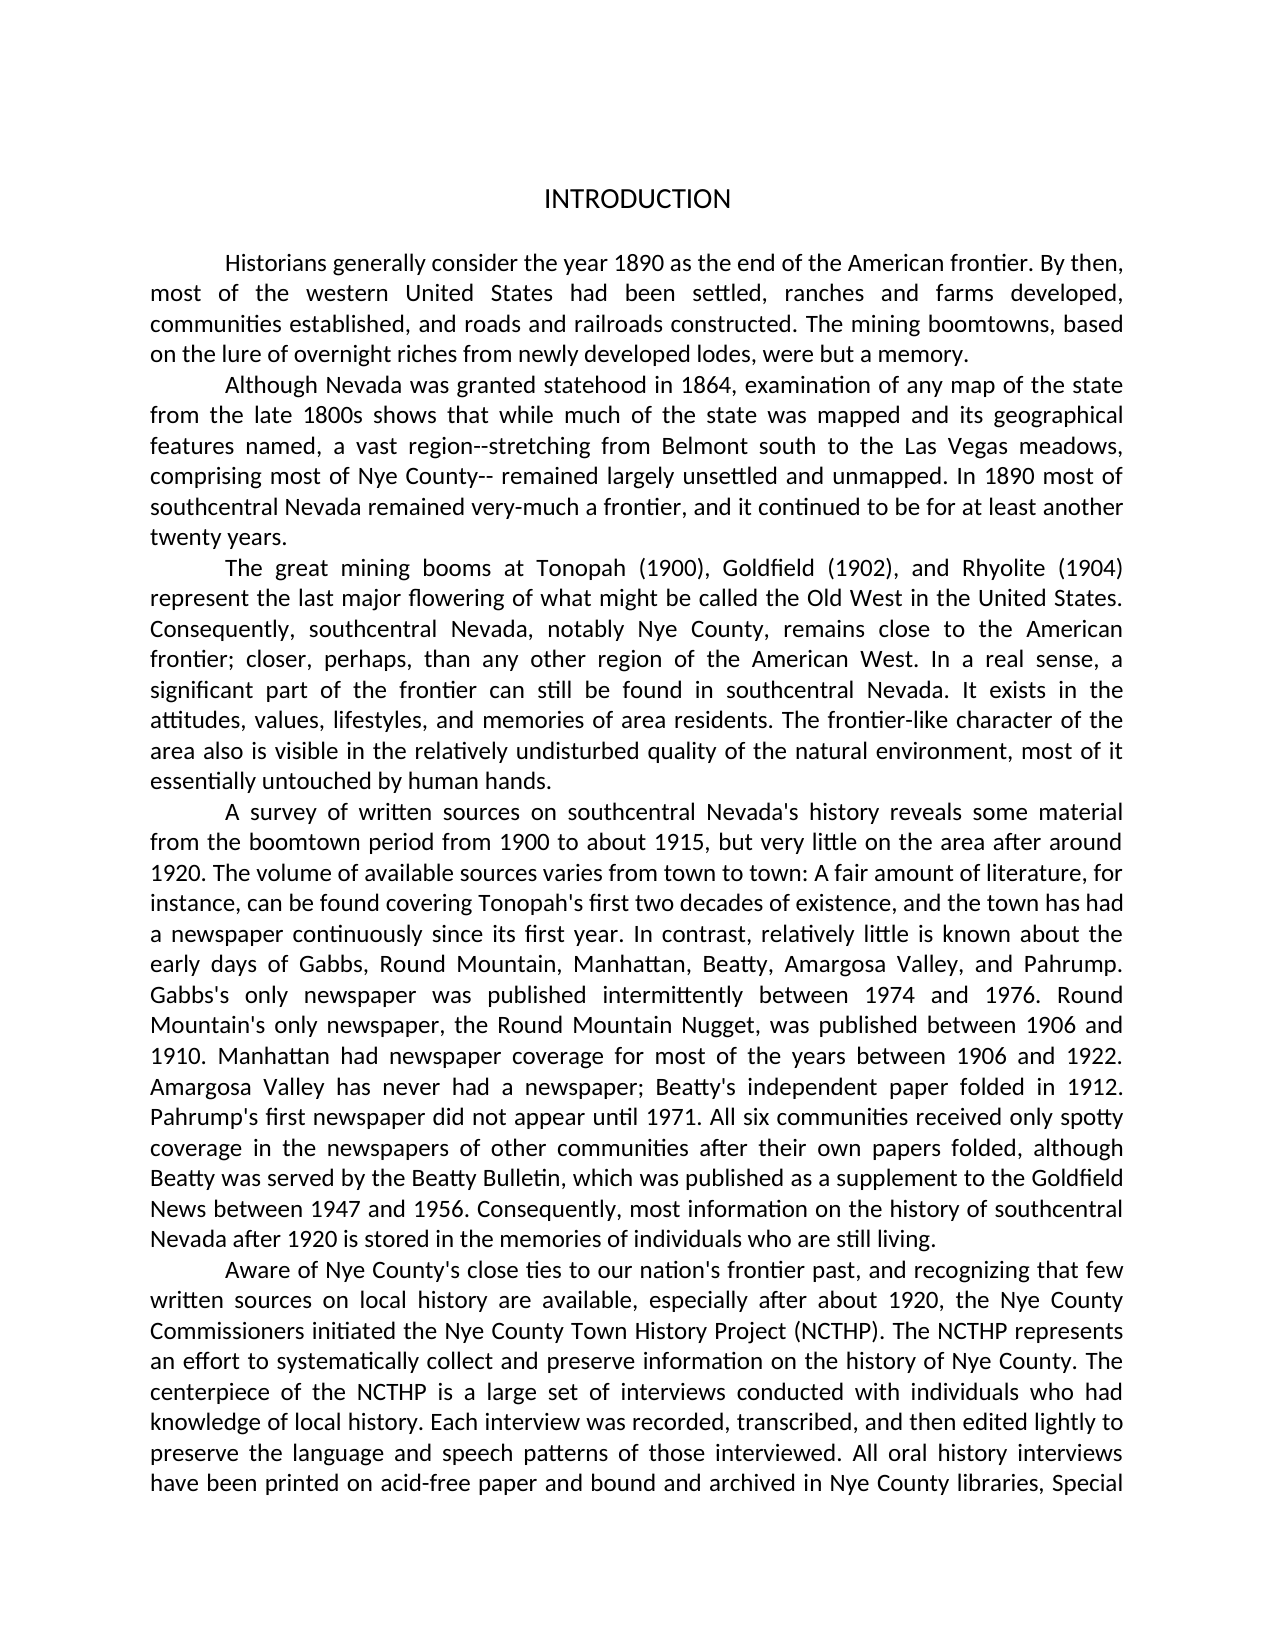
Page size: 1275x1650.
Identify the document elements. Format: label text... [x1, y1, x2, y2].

text The great mining booms at Tonopah (1900), Goldfield (1902), and Rhyolite (1904) represent the last major flowering of what might be called the Old West in the United States. Consequently, southcentral Nevada, notably Nye County, remains close to the American frontier; closer, perhaps, than any other region of the American West. In a real sense, a significant part of the frontier can still be found in southcentral Nevada. It exists in the attitudes, values, lifestyles, and memories of area residents. The frontier-like character of the area also is visible in the relatively undisturbed quality of the natural environment, most of it essentially untouched by human hands. [150, 552, 1125, 796]
text Historians generally consider the year 1890 as the end of the American frontier. By then, most of the western United States had been settled, ranches and farms developed, communities established, and roads and railroads constructed. The mining boomtowns, based on the lure of overnight riches from newly developed lodes, were but a memory. [150, 247, 1125, 369]
text Although Nevada was granted statehood in 1864, examination of any map of the state from the late 1800s shows that while much of the state was mapped and its geographical features named, a vast region--stretching from Belmont south to the Las Vegas meadows, comprising most of Nye County-- remained largely unsettled and unmapped. In 1890 most of southcentral Nevada remained very-much a frontier, and it continued to be for at least another twenty years. [150, 369, 1125, 552]
text A survey of written sources on southcentral Nevada's history reveals some material from the boomtown period from 1900 to about 1915, but very little on the area after around 1920. The volume of available sources varies from town to town: A fair amount of literature, for instance, can be found covering Tonopah's first two decades of existence, and the town has had a newspaper continuously since its first year. In contrast, relatively little is known about the early days of Gabbs, Round Mountain, Manhattan, Beatty, Amargosa Valley, and Pahrump. Gabbs's only newspaper was published intermittently between 1974 and 1976. Round Mountain's only newspaper, the Round Mountain Nugget, was published between 1906 and 1910. Manhattan had newspaper coverage for most of the years between 1906 and 1922. Amargosa Valley has never had a newspaper; Beatty's independent paper folded in 1912. Pahrump's first newspaper did not appear until 1971. All six communities received only spotty coverage in the newspapers of other communities after their own papers folded, although Beatty was served by the Beatty Bulletin, which was published as a supplement to the Goldfield News between 1947 and 1956. Consequently, most information on the history of southcentral Nevada after 1920 is stored in the memories of individuals who are still living. [150, 796, 1125, 1254]
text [150, 1254, 1125, 1498]
text INTRODUCTION [150, 181, 1125, 216]
